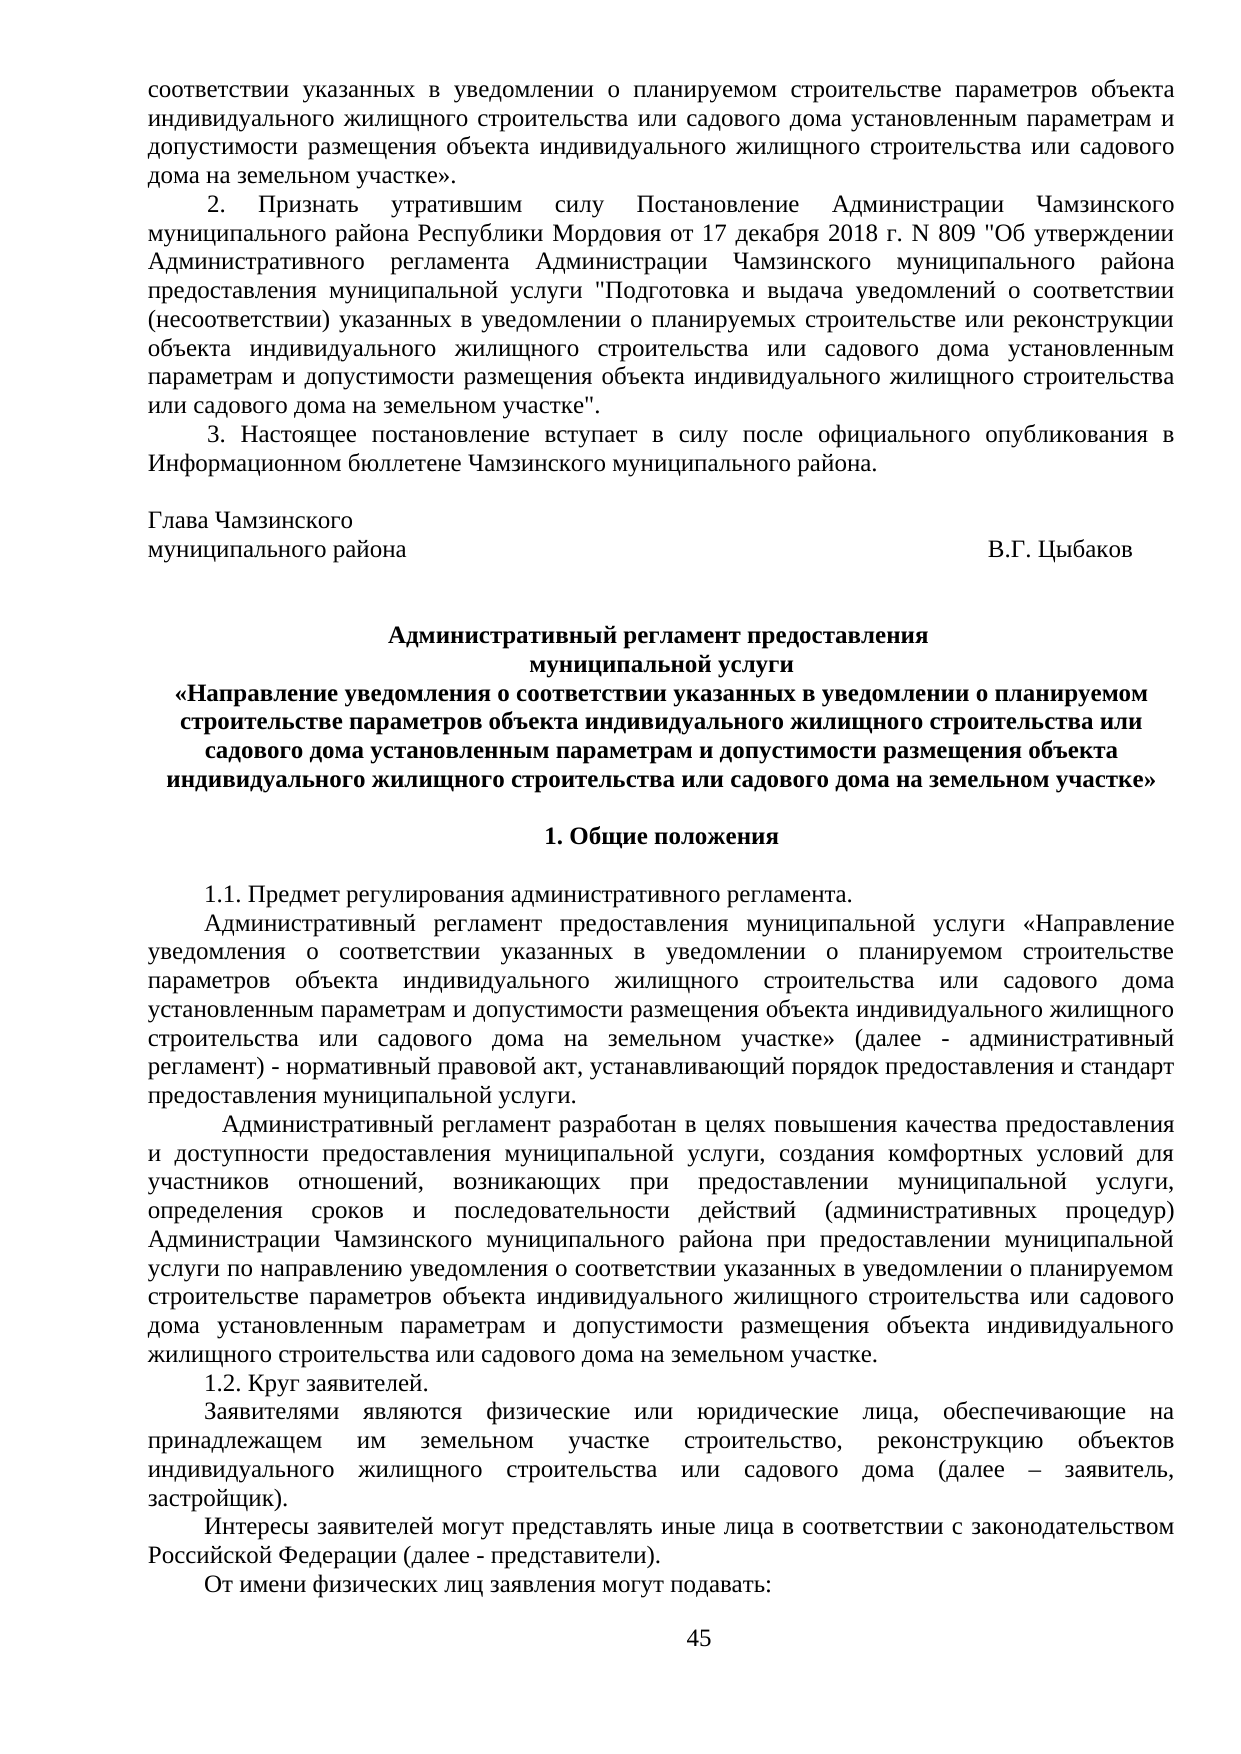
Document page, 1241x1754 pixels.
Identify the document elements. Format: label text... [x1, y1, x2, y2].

text Интересы заявителей могут представлять иные лица в соответствии с законодательством Российской Федерации (далее - представители). [148, 1511, 1175, 1569]
text 1.1. Предмет регулирования административного регламента. [148, 879, 1175, 908]
text 3. Настоящее постановление вступает в силу после официального опубликования в Информационном бюллетене Чамзинского муниципального района. [148, 419, 1175, 476]
text Административный регламент разработан в целях повышения качества предоставления и доступности предоставления муниципальной услуги, создания комфортных условий для участников отношений, возникающих при предоставлении муниципальной услуги, определения сроков и последовательности действий (административных процедур) Администрации Чамзинского муниципального района при предоставлении муниципальной услуги по направлению уведомления о соответствии указанных в уведомлении о планируемом строительстве параметров объекта индивидуального жилищного строительства или садового дома установленным параметрам и допустимости размещения объекта индивидуального жилищного строительства или садового дома на земельном участке. [148, 1109, 1175, 1368]
text муниципального района В.Г. Цыбаков [148, 534, 1175, 563]
text Глава Чамзинского [148, 505, 1175, 534]
text От имени физических лиц заявления могут подавать: [148, 1569, 1175, 1598]
text Административный регламент предоставления муниципальной услуги [148, 620, 1175, 678]
text 1.2. Круг заявителей. [148, 1368, 1175, 1396]
text Административный регламент предоставления муниципальной услуги «Направление уведомления о соответствии указанных в уведомлении о планируемом строительстве параметров объекта индивидуального жилищного строительства или садового дома установленным параметрам и допустимости размещения объекта индивидуального жилищного строительства или садового дома на земельном участке» (далее - административный регламент) - нормативный правовой акт, устанавливающий порядок предоставления и стандарт предоставления муниципальной услуги. [148, 908, 1175, 1109]
text Заявителями являются физические или юридические лица, обеспечивающие на принадлежащем им земельном участке строительство, реконструкцию объектов индивидуального жилищного строительства или садового дома (далее – заявитель, застройщик). [148, 1396, 1175, 1511]
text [148, 74, 1175, 189]
text 1. Общие положения [148, 821, 1175, 850]
text «Направление уведомления о соответствии указанных в уведомлении о планируемом строительстве параметров объекта индивидуального жилищного строительства или садового дома установленным параметрам и допустимости размещения объекта индивидуального жилищного строительства или садового дома на земельном участке» [148, 678, 1175, 793]
text 2. Признать утратившим силу Постановление Администрации Чамзинского муниципального района Республики Мордовия от 17 декабря 2018 г. N 809 "Об утверждении Административного регламента Администрации Чамзинского муниципального района предоставления муниципальной услуги "Подготовка и выдача уведомлений о соответствии (несоответствии) указанных в уведомлении о планируемых строительстве или реконструкции объекта индивидуального жилищного строительства или садового дома установленным параметрам и допустимости размещения объекта индивидуального жилищного строительства или садового дома на земельном участке". [148, 189, 1175, 419]
